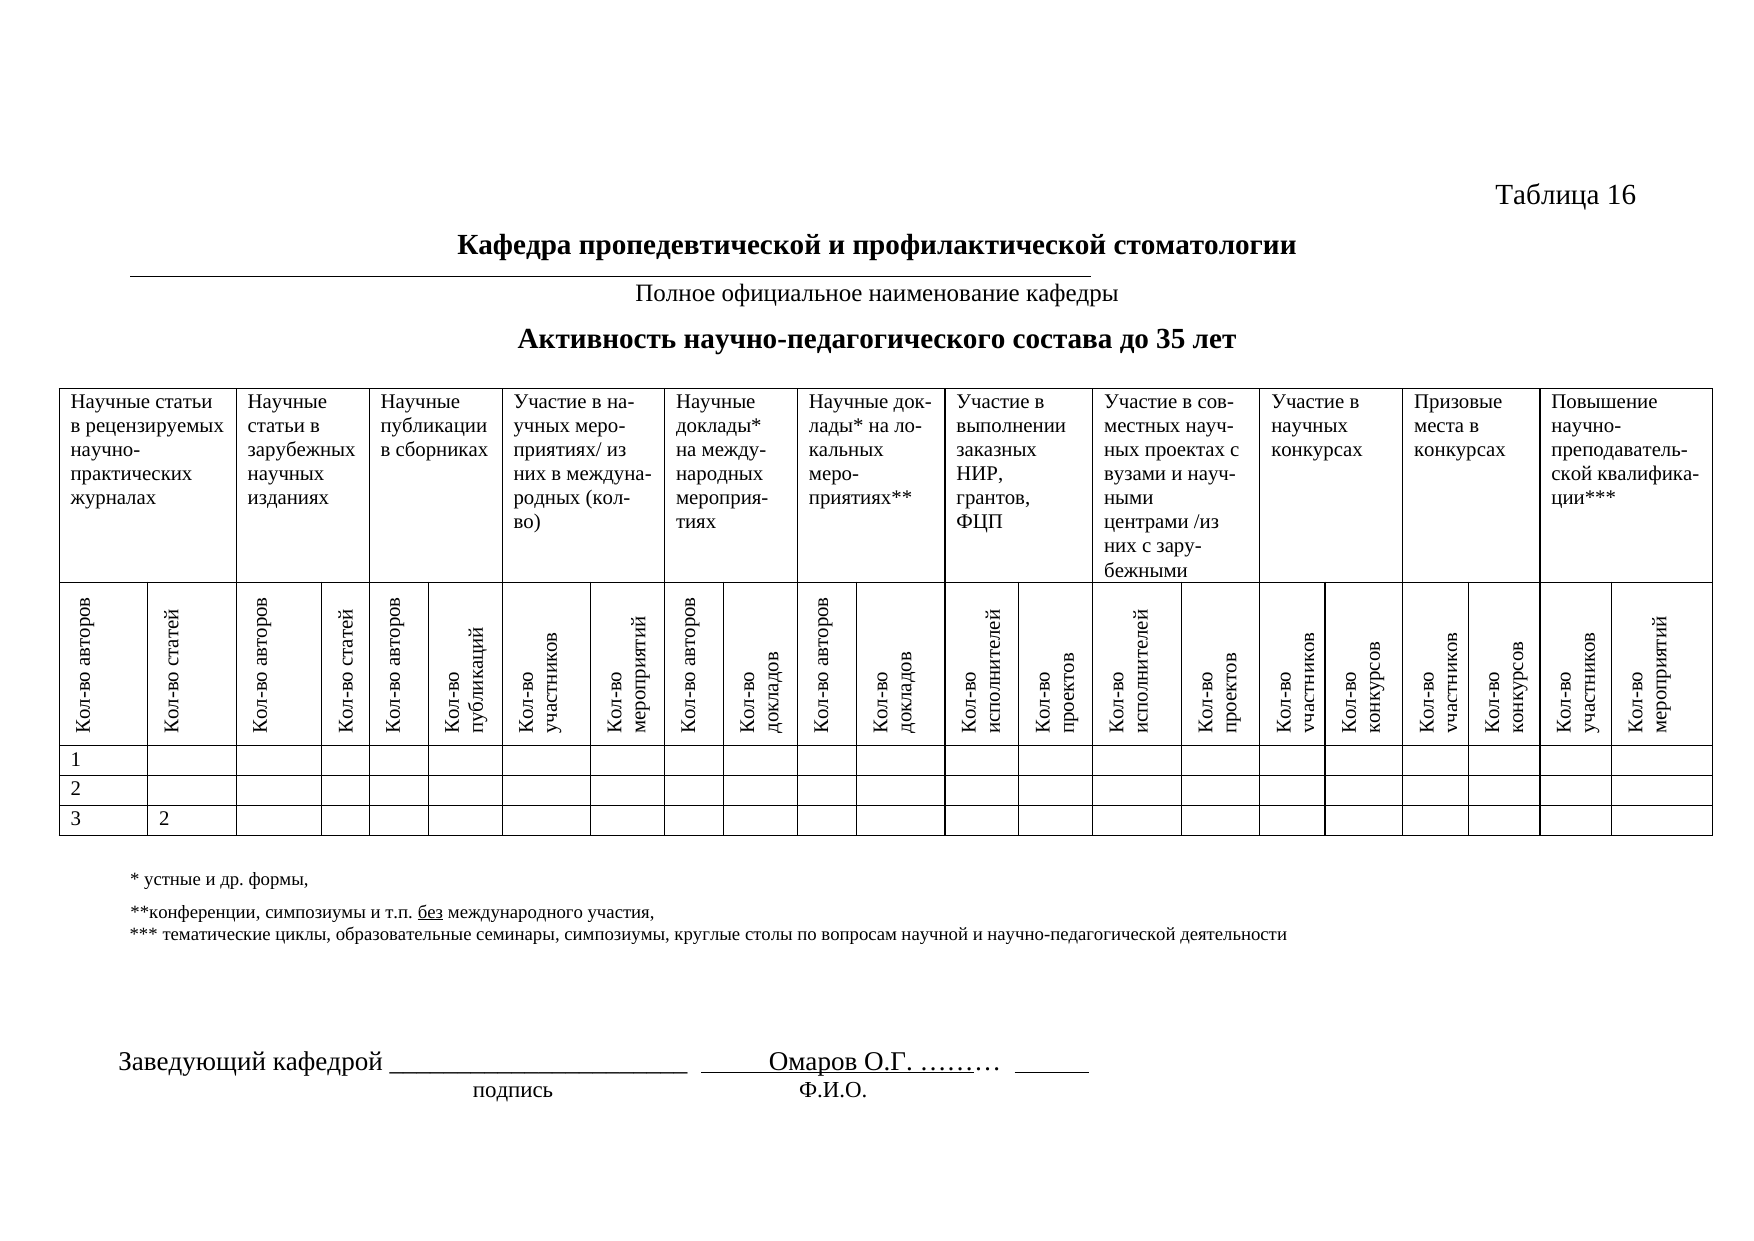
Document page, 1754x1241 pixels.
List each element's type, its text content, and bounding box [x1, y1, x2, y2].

table_cell Кол-во авторов [798, 583, 856, 745]
table_cell Кол-во авторов [665, 583, 723, 745]
table_cell [429, 806, 502, 834]
table_cell [1093, 746, 1181, 775]
table_cell [1260, 776, 1324, 805]
table_header Научные статьи в зарубежных научных изданиях [237, 389, 369, 582]
table_cell [1019, 776, 1092, 805]
table_cell [503, 746, 590, 775]
table_cell [1260, 806, 1324, 834]
table_header Участие в научных мероприятиях/ из них в международных (кол-во) [503, 389, 664, 582]
table_cell [857, 746, 944, 775]
table_cell [237, 776, 321, 805]
table_cell Кол-во конкурсов [1469, 583, 1539, 745]
table_cell Кол-во докладов [724, 583, 797, 745]
table_cell [1182, 776, 1259, 805]
table_cell [1541, 776, 1611, 805]
table_cell [946, 806, 1018, 834]
table_cell [798, 776, 856, 805]
table_cell Кол-во мероприятий [1612, 583, 1712, 745]
table_cell [1469, 746, 1539, 775]
table_cell [429, 776, 502, 805]
table_cell [1469, 776, 1539, 805]
table_cell Кол-во участников [503, 583, 590, 745]
table_cell [1260, 746, 1324, 775]
table_cell [1403, 806, 1468, 834]
table_header Участие в научных конкурсах [1260, 389, 1402, 582]
table_cell [1469, 806, 1539, 834]
table_header Повышение научно-преподаватель-ской квалификации*** [1541, 389, 1712, 582]
table_cell [322, 776, 369, 805]
table_cell [148, 746, 236, 775]
table_header Научные доклады* на локальных мероприятиях** [798, 389, 944, 582]
table_cell [1019, 806, 1092, 834]
table_cell [1093, 806, 1181, 834]
table_cell [665, 746, 723, 775]
table_cell [237, 806, 321, 834]
table_cell Кол-во конкурсов [1326, 583, 1402, 745]
table_cell [1541, 746, 1611, 775]
text Таблица 16 [118, 177, 1636, 211]
table_cell [1326, 806, 1402, 834]
table_cell Кол-во проектов [1182, 583, 1259, 745]
table_cell [665, 776, 723, 805]
table_cell [724, 746, 797, 775]
table_cell [429, 746, 502, 775]
table_cell [1403, 776, 1468, 805]
table_cell [665, 806, 723, 834]
table_cell [1093, 776, 1181, 805]
table_cell [1612, 746, 1712, 775]
table_header Участие в сов-местных науч-ных проектах с вузами и науч-ными центрами /из них с зарубежными [1093, 389, 1259, 582]
table_cell [857, 806, 944, 834]
text Активность научно-педагогического состава до 35 лет [118, 321, 1636, 354]
table_cell Кол-во исполнителей [946, 583, 1018, 745]
table_cell Кол-во участников [1403, 583, 1468, 745]
table_cell Кол-во публикаций [429, 583, 502, 745]
table_cell Кол-во статей [148, 583, 236, 745]
table_cell [370, 776, 428, 805]
table_cell Кол-во авторов [370, 583, 428, 745]
text Заведующий кафедрой ______________________ Омаров О.Г. ………. [118, 1045, 1636, 1076]
table_cell [503, 776, 590, 805]
table_cell 3 [60, 806, 147, 834]
table_cell [724, 806, 797, 834]
table_cell [370, 806, 428, 834]
table_cell 1 [60, 746, 147, 775]
table_cell [1612, 806, 1712, 834]
table_cell [1541, 806, 1611, 834]
table_cell [370, 746, 428, 775]
table_cell [857, 776, 944, 805]
table_cell [724, 776, 797, 805]
table_header Научные статьи в рецензируемых научно-практических журналах [60, 389, 236, 582]
text Полное официальное наименование кафедры [118, 278, 1636, 307]
table_cell Кол-во статей [322, 583, 369, 745]
table_cell [1612, 776, 1712, 805]
table_header Участие в выполнении заказных НИР, грантов, ФЦП [946, 389, 1092, 582]
table_header Научные доклады* на между-народных мероприя-тиях [665, 389, 797, 582]
table_cell [1326, 776, 1402, 805]
table_cell [798, 746, 856, 775]
table_cell [1326, 746, 1402, 775]
table_cell 2 [148, 806, 236, 834]
table_cell Кол-во докладов [857, 583, 944, 745]
text *** тематические циклы, образовательные семинары, симпозиумы, круглые столы по вопросам научной и научно-педагогической деятельности [129, 923, 1528, 945]
table_cell [1019, 746, 1092, 775]
table_cell [322, 806, 369, 834]
table_cell Кол-во участников [1260, 583, 1324, 745]
table_cell Кол-во мероприятий [591, 583, 664, 745]
table_cell Кол-во проектов [1019, 583, 1092, 745]
table_cell Кол-во исполнителей [1093, 583, 1181, 745]
text подпись Ф.И.О. [118, 1076, 1636, 1102]
table_cell [946, 776, 1018, 805]
table_cell [946, 746, 1018, 775]
table_cell [503, 806, 590, 834]
table_cell [1182, 746, 1259, 775]
table_cell [322, 746, 369, 775]
table_cell [591, 746, 664, 775]
table_cell 2 [60, 776, 147, 805]
text **конференции, симпозиумы и т.п. без международного участия, [130, 900, 1636, 923]
table_cell Кол-во авторов [60, 583, 147, 745]
table_cell [148, 776, 236, 805]
table_header Призовые места в конкурсах [1403, 389, 1539, 582]
table_cell [591, 806, 664, 834]
table_cell [1182, 806, 1259, 834]
table_cell Кол-во авторов [237, 583, 321, 745]
table_cell [237, 746, 321, 775]
table_cell [1403, 746, 1468, 775]
table_header Научные публикации в сборниках [370, 389, 502, 582]
text Кафедра пропедевтической и профилактической стоматологии [118, 227, 1636, 261]
table_cell Кол-во участников [1541, 583, 1611, 745]
text * устные и др. формы, [130, 868, 1636, 889]
table_cell [591, 776, 664, 805]
table_cell [798, 806, 856, 834]
